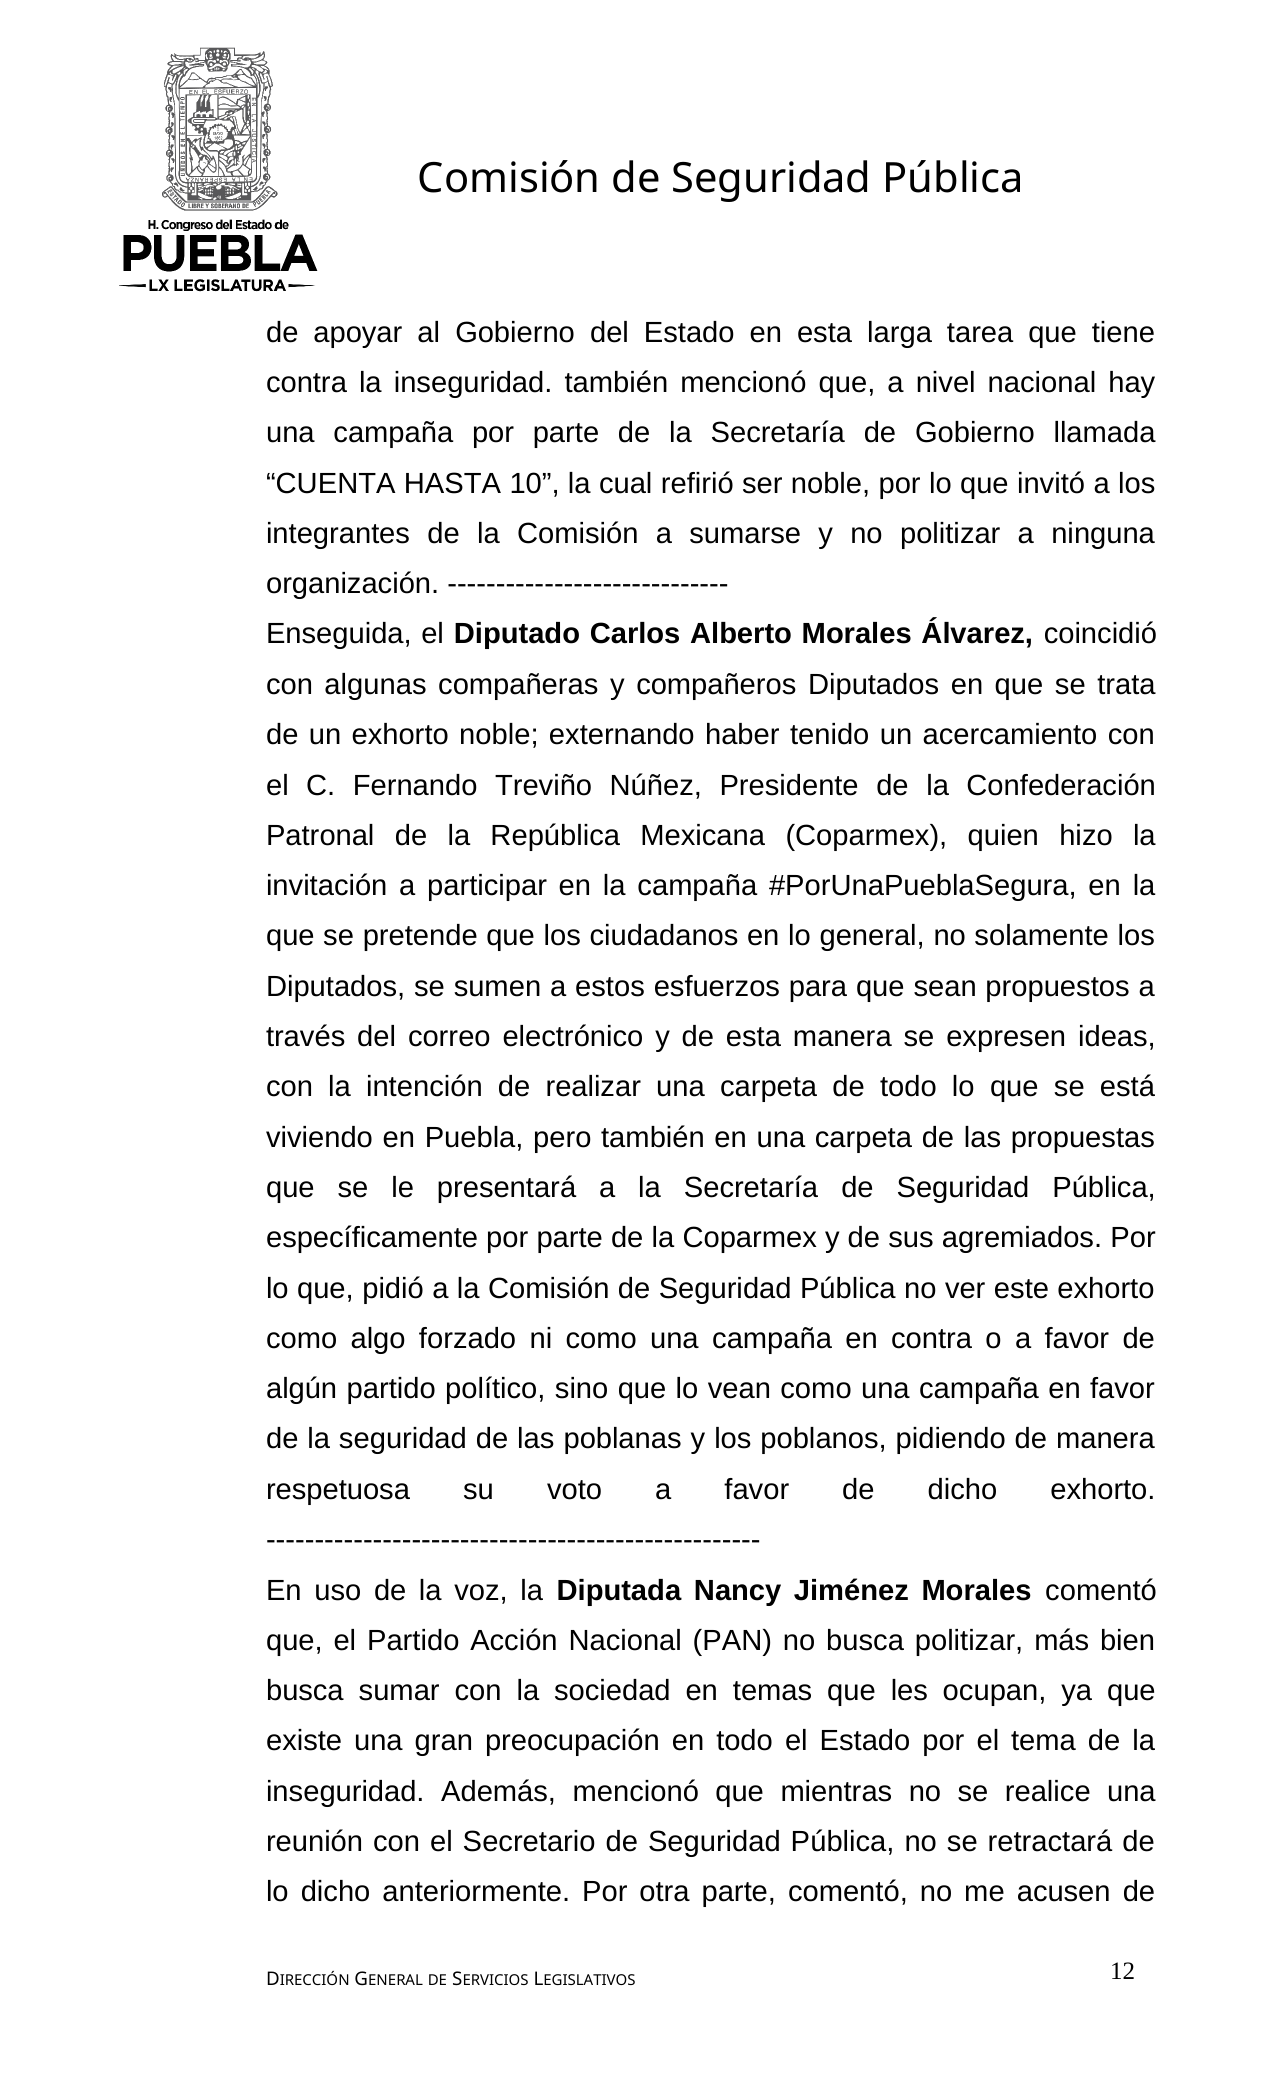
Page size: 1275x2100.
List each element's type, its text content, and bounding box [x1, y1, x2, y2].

picture [114, 44, 323, 297]
text Enseguida, el Diputado Carlos Alberto Morales Álvarez, coincidió con algunas compañeras y compañeros Diputados en que se trata de un exhorto noble; externando haber tenido un acercamiento con el C. Fernando Treviño Núñez, Presidente de la Confederación Patronal de la República Mexicana (Coparmex), quien hizo la invitación a participar en la campaña #PorUnaPueblaSegura, en la que se pretende que los ciudadanos en lo general, no solamente los Diputados, se sumen a estos esfuerzos para que sean propuestos a través del correo electrónico y de esta manera se expresen ideas, con la intención de realizar una carpeta de todo lo que se está viviendo en Puebla, pero también en una carpeta de las propuestas que se le presentará a la Secretaría de Seguridad Pública, específicamente por parte de la Coparmex y de sus agremiados. Por lo que, pidió a la Comisión de Seguridad Pública no ver este exhorto como algo forzado ni como una campaña en contra o a favor de algún partido político, sino que lo vean como una campaña en favor de la seguridad de las poblanas y los poblanos, pidiendo de manera respetuosa su voto a favor de dicho exhorto. --------------------------------------------------- [266, 617, 1157, 1556]
